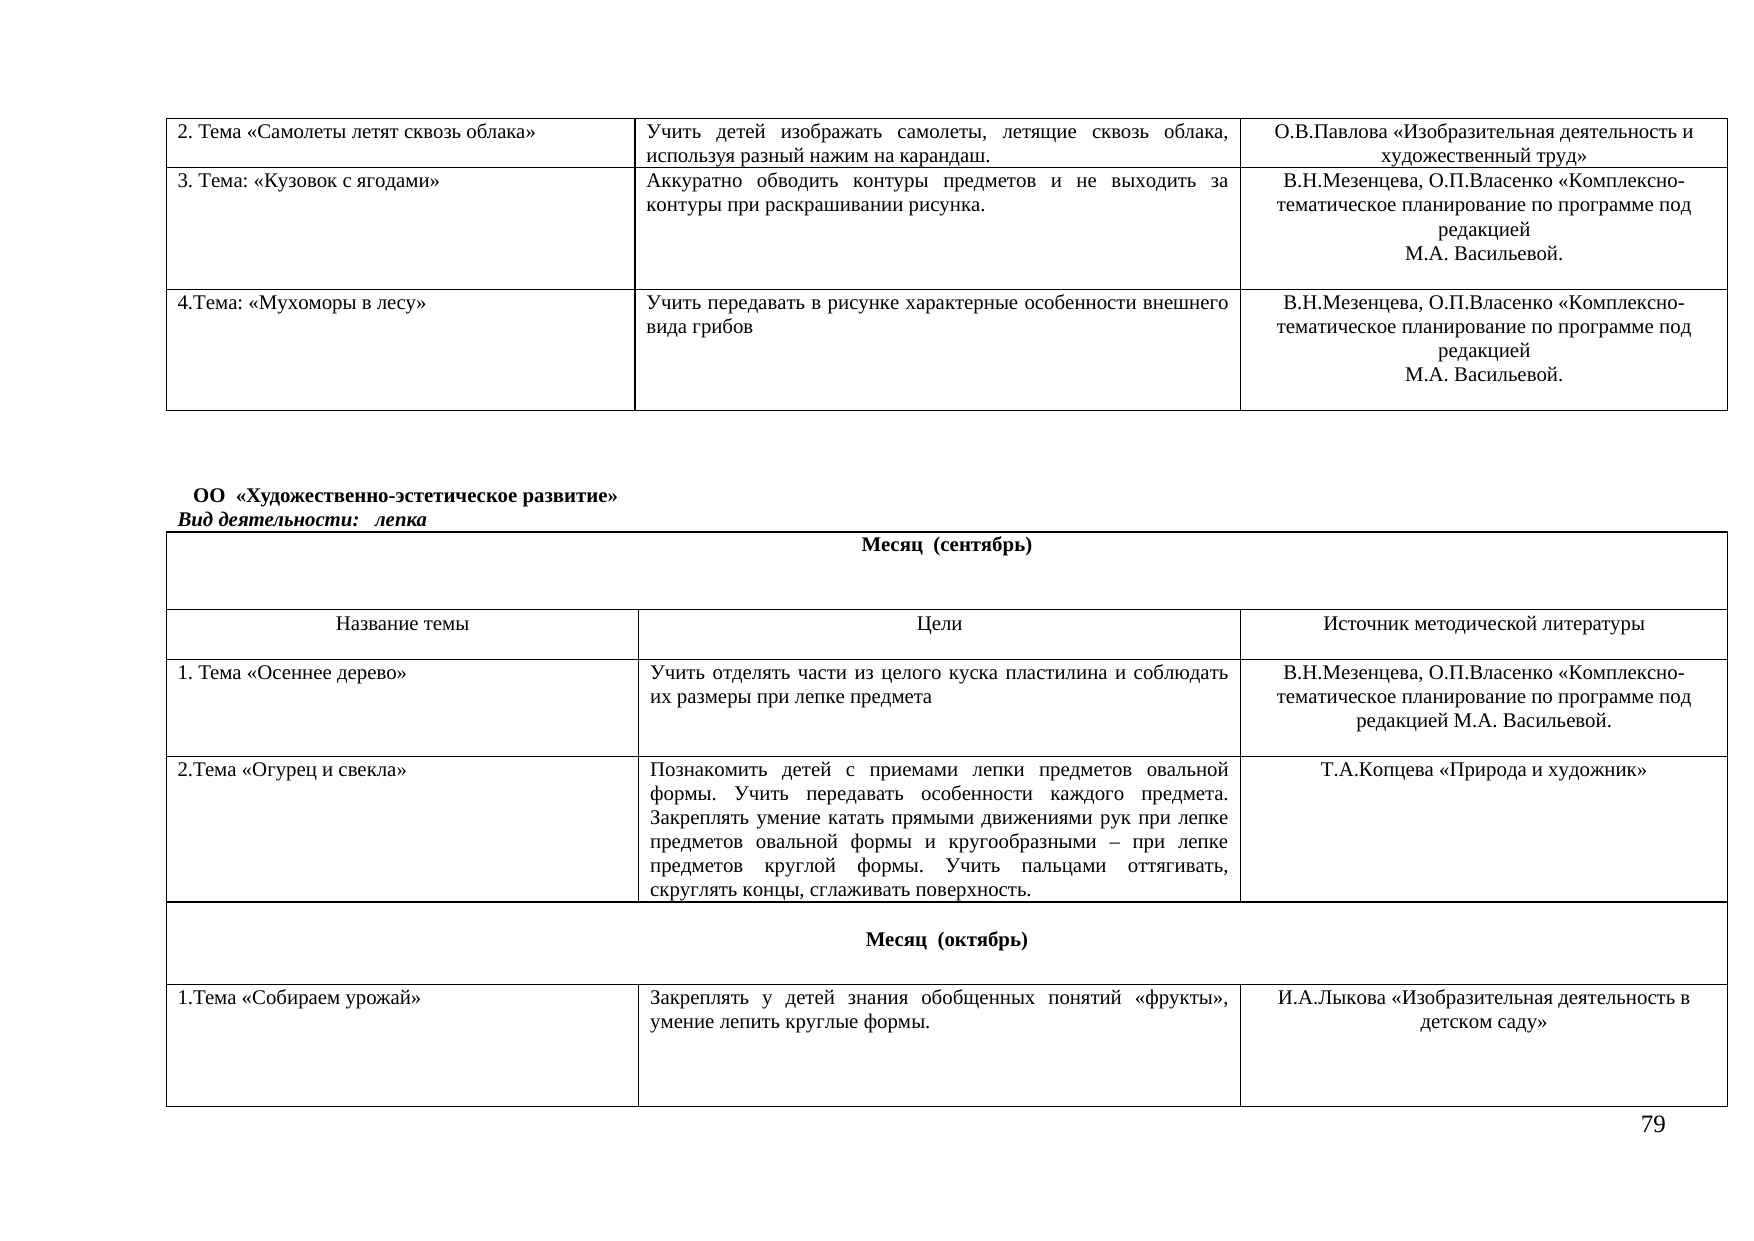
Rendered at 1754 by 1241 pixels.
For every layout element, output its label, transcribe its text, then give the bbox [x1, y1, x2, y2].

table_cell Познакомить детей с приемами лепки предметов овальной формы. Учить передавать особенности каждого предмета. Закреплять умение катать прямыми движениями рук при лепке предметов овальной формы и кругообразными – при лепке предметов круглой формы. Учить пальцами оттягивать, скруглять концы, сглаживать поверхность. [639, 757, 1240, 901]
table_cell Название темы [167, 610, 638, 659]
table_cell 2. Тема «Самолеты летят сквозь облака» [167, 119, 634, 167]
table_cell И.А.Лыкова «Изобразительная деятельность в детском саду» [1241, 985, 1727, 1106]
text ОО «Художественно-эстетическое развитие» [177, 483, 1665, 507]
table_cell Т.А.Копцева «Природа и художник» [1241, 757, 1727, 901]
table_cell 1. Тема «Осеннее дерево» [167, 660, 638, 756]
table_cell 1.Тема «Собираем урожай» [167, 985, 638, 1106]
table_cell В.Н.Мезенцева, О.П.Власенко «Комплексно-тематическое планирование по программе под редакцией М.А. Васильевой. [1241, 290, 1727, 410]
table_cell 2.Тема «Огурец и свекла» [167, 757, 638, 901]
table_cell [1241, 119, 1727, 167]
text Вид деятельности: лепка [177, 507, 1665, 531]
table_header Месяц (сентябрь) [167, 533, 1727, 609]
table_cell Учить детей изображать самолеты, летящие сквозь облака, используя разный нажим на карандаш. [636, 119, 1240, 167]
table_cell Источник методической литературы [1241, 610, 1727, 659]
table_cell В.Н.Мезенцева, О.П.Власенко «Комплексно-тематическое планирование по программе под редакцией М.А. Васильевой. [1241, 168, 1727, 289]
table_cell 3. Тема: «Кузовок с ягодами» [167, 168, 634, 289]
table_cell Учить отделять части из целого куска пластилина и соблюдать их размеры при лепке предмета [639, 660, 1240, 756]
table_cell Аккуратно обводить контуры предметов и не выходить за контуры при раскрашивании рисунка. [636, 168, 1240, 289]
table_cell Учить передавать в рисунке характерные особенности внешнего вида грибов [636, 290, 1240, 410]
table_cell В.Н.Мезенцева, О.П.Власенко «Комплексно-тематическое планирование по программе под редакцией М.А. Васильевой. [1241, 660, 1727, 756]
table_cell 4.Тема: «Мухоморы в лесу» [167, 290, 634, 410]
table_cell Цели [639, 610, 1240, 659]
table_cell Закреплять у детей знания обобщенных понятий «фрукты», умение лепить круглые формы. [639, 985, 1240, 1106]
table_cell Месяц (октябрь) [167, 903, 1727, 984]
